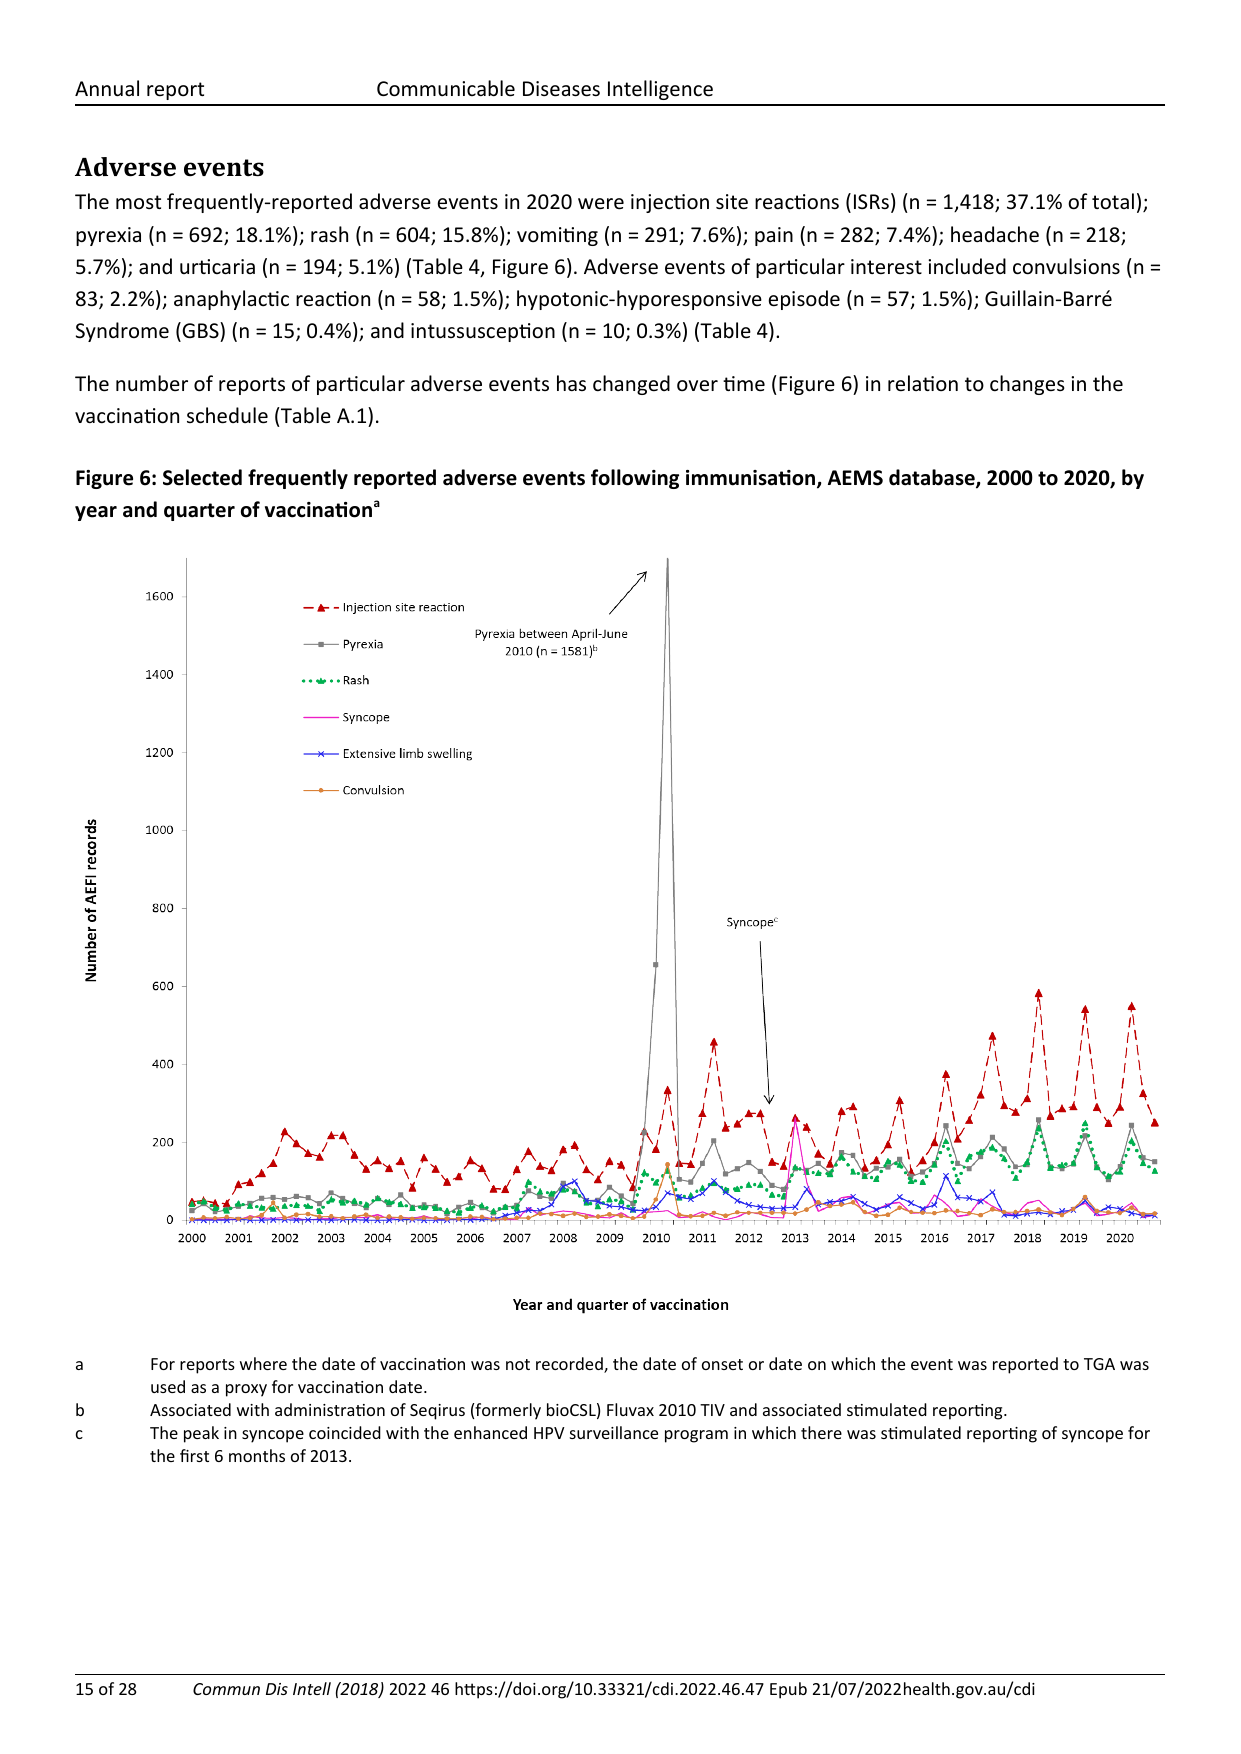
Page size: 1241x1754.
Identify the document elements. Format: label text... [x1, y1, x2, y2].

text a For reports where the date of vaccination was not recorded, the date of onset or date on which the event was reported to TGA was used as a proxy for vaccination date. [75, 1352, 1165, 1398]
text c The peak in syncope coincided with the enhanced HPV surveillance program in which there was stimulated reporting of syncope for the first 6 months of 2013. [75, 1421, 1165, 1467]
text b Associated with administration of Seqirus (formerly bioCSL) Fluvax 2010 TIV and associated stimulated reporting. [75, 1398, 1165, 1421]
picture [75, 556, 1162, 1319]
text The most frequently-reported adverse events in 2020 were injection site reactions (ISRs) (n = 1,418; 37.1% of total); pyrexia (n = 692; 18.1%); rash (n = 604; 15.8%); vomiting (n = 291; 7.6%); pain (n = 282; 7.4%); headache (n = 218; 5.7%); and urticaria (n = 194; 5.1%) (Table 4, Figure 6). Adverse events of particular interest included convulsions (n = 83; 2.2%); anaphylactic reaction (n = 58; 1.5%); hypotonic-hyporesponsive episode (n = 57; 1.5%); Guillain-Barré Syndrome (GBS) (n = 15; 0.4%); and intussusception (n = 10; 0.3%) (Table 4). [75, 187, 1165, 344]
text The number of reports of particular adverse events has changed over time (Figure 6) in relation to changes in the vaccination schedule (Table A.1). [75, 369, 1165, 429]
text Figure 6: Selected frequently reported adverse events following immunisation, AEMS database, 2000 to 2020, by year and quarter of vaccinationa [75, 463, 1165, 523]
subtitle Adverse events [75, 151, 1165, 183]
